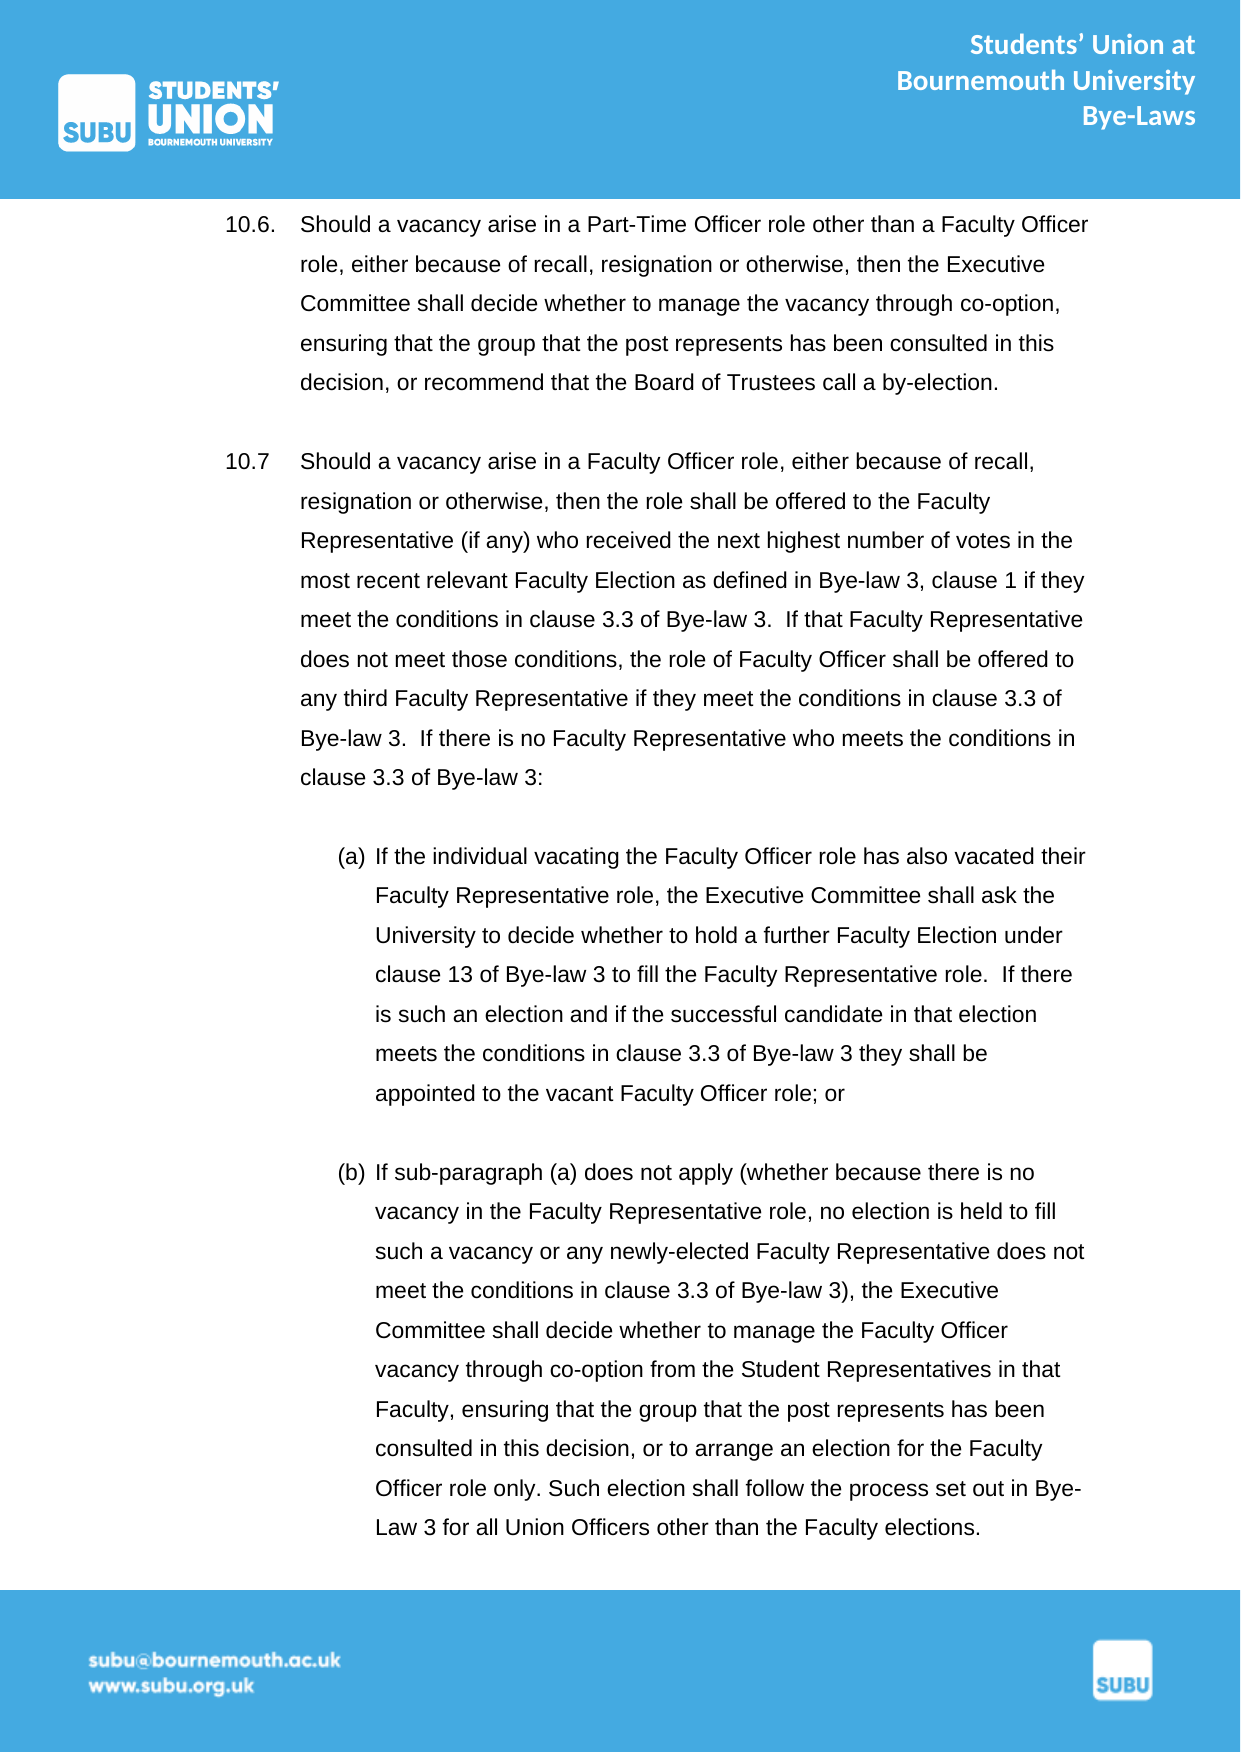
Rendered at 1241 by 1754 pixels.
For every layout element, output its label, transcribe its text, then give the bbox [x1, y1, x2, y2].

picture [0, 0, 1241, 199]
text 10.6. Should a vacancy arise in a Part-Time Officer role other than a Faculty Officer role, either because of recall, resignation or otherwise, then the Executive Committee shall decide whether to manage the vacancy through co-option, ensuring that the group that the post represents has been consulted in this decision, or recommend that the Board of Trustees call a by-election. [225, 150, 1090, 396]
list If sub-paragraph (a) does not apply (whether because there is no vacancy in the Faculty Representative role, no election is held to fill such a vacancy or any newly-elected Faculty Representative does not meet the conditions in clause 3.3 of Bye-law 3), the Executive Committee shall decide whether to manage the Faculty Officer vacancy through co-option from the Student Representatives in that Faculty, ensuring that the group that the post represents has been consulted in this decision, or to arrange an election for the Faculty Officer role only. Such election shall follow the process set out in Bye-Law 3 for all Union Officers other than the Faculty elections. [337, 1159, 1090, 1541]
text 10.7 Should a vacancy arise in a Faculty Officer role, either because of recall, resignation or otherwise, then the role shall be offered to the Faculty Representative (if any) who received the next highest number of votes in the most recent relevant Faculty Election as defined in Bye-law 3, clause 1 if they meet the conditions in clause 3.3 of Bye-law 3. If that Faculty Representative does not meet those conditions, the role of Faculty Officer shall be offered to any third Faculty Representative if they meet the conditions in clause 3.3 of Bye-law 3. If there is no Faculty Representative who meets the conditions in clause 3.3 of Bye-law 3: [225, 448, 1090, 790]
list If the individual vacating the Faculty Officer role has also vacated their Faculty Representative role, the Executive Committee shall ask the University to decide whether to hold a further Faculty Election under clause 13 of Bye-law 3 to fill the Faculty Representative role. If there is such an election and if the successful candidate in that election meets the conditions in clause 3.3 of Bye-law 3 they shall be appointed to the vacant Faculty Officer role; or [337, 843, 1090, 1106]
